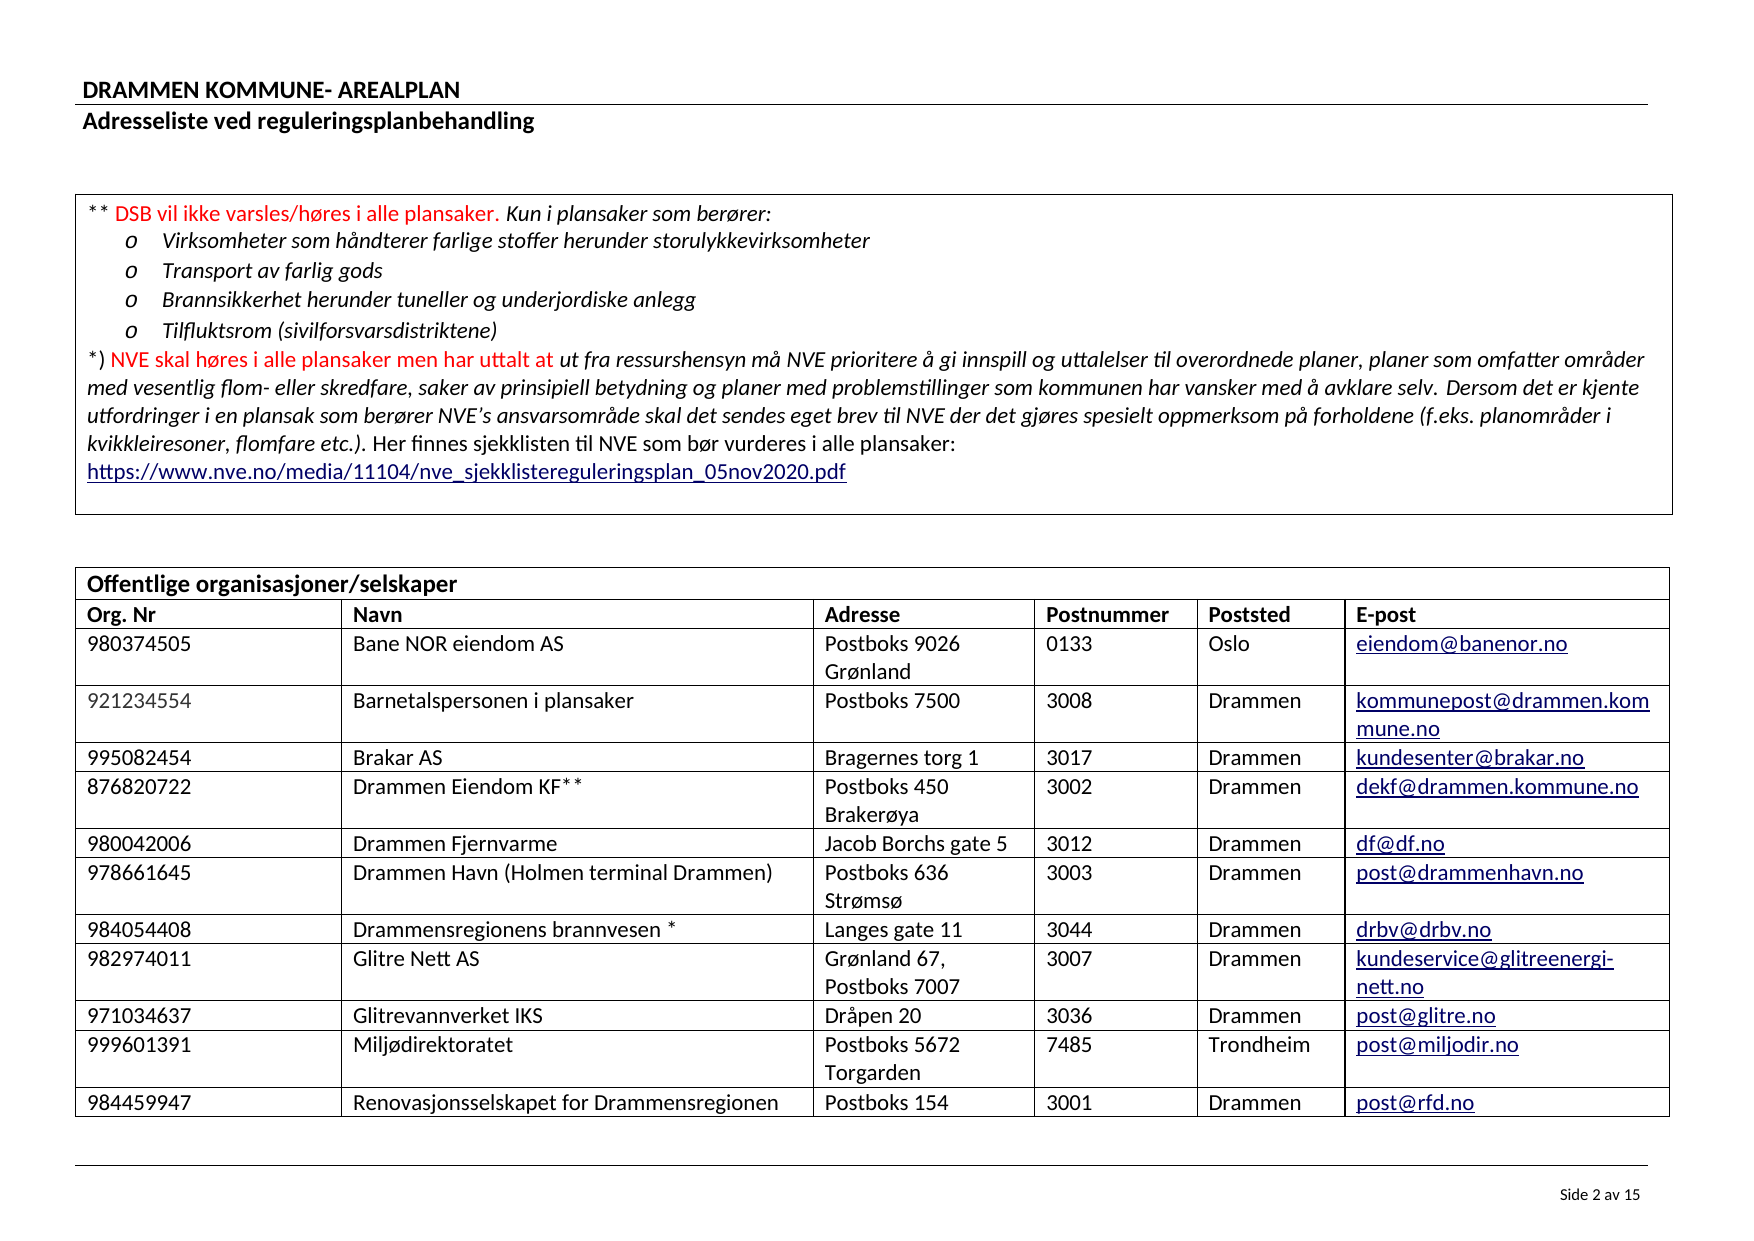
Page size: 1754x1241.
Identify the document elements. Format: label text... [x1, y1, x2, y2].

table_cell drbv@drbv.no [1346, 915, 1669, 943]
table_header Offentlige organisasjoner/selskaper [76, 568, 1669, 599]
table_cell Miljødirektoratet [342, 1031, 813, 1087]
table_cell Postboks 450 Brakerøya [814, 772, 1034, 828]
table_cell 3036 [1035, 1001, 1197, 1029]
table_cell Drammen Havn (Holmen terminal Drammen) [342, 858, 813, 914]
table_cell Postnummer [1035, 600, 1197, 628]
table_cell 995082454 [76, 743, 341, 771]
table_cell Drammen [1198, 1001, 1344, 1029]
table_cell Drammen [1198, 858, 1344, 914]
table_cell dekf@drammen.kommune.no [1346, 772, 1669, 828]
table_cell 3012 [1035, 829, 1197, 857]
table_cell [814, 1088, 1034, 1116]
table_cell 3003 [1035, 858, 1197, 914]
table_cell Postboks 636 Strømsø [814, 858, 1034, 914]
table_cell 876820722 [76, 772, 341, 828]
table_cell Postboks 7500 [814, 686, 1034, 742]
table_cell 921234554 [76, 686, 341, 742]
table_cell Drammen [1198, 829, 1344, 857]
table_cell 984054408 [76, 915, 341, 943]
table_cell kundeservice@glitreenergi-nett.no [1346, 944, 1669, 1000]
table_cell 3001 [1035, 1088, 1197, 1116]
table_cell 984459947 [76, 1088, 341, 1116]
table_cell Oslo [1198, 629, 1344, 685]
table_cell 978661645 [76, 858, 341, 914]
table_cell Drammen [1198, 1088, 1344, 1116]
table_cell Drammen Fjernvarme [342, 829, 813, 857]
table_cell Drammen [1198, 772, 1344, 828]
table_cell post@rfd.no [1346, 1088, 1669, 1116]
table_cell 3017 [1035, 743, 1197, 771]
table_cell 982974011 [76, 944, 341, 1000]
table_cell Glitrevannverket IKS [342, 1001, 813, 1029]
table_cell Drammen [1198, 915, 1344, 943]
table_cell eiendom@banenor.no [1346, 629, 1669, 685]
table_cell Glitre Nett AS [342, 944, 813, 1000]
table_cell Navn [342, 600, 813, 628]
table_cell 971034637 [76, 1001, 341, 1029]
table_cell Adresse [814, 600, 1034, 628]
table_cell 980374505 [76, 629, 341, 685]
table_cell Postboks 5672 Torgarden [814, 1031, 1034, 1087]
table_cell post@glitre.no [1346, 1001, 1669, 1029]
table_cell df@df.no [1346, 829, 1669, 857]
table_cell 3007 [1035, 944, 1197, 1000]
table_cell 999601391 [76, 1031, 341, 1087]
table_cell Org. Nr [76, 600, 341, 628]
table_cell post@drammenhavn.no [1346, 858, 1669, 914]
table_cell 980042006 [76, 829, 341, 857]
table_cell Drammensregionens brannvesen * [342, 915, 813, 943]
table_cell 3002 [1035, 772, 1197, 828]
table_cell kundesenter@brakar.no [1346, 743, 1669, 771]
table_cell kommunepost@drammen.kommune.no [1346, 686, 1669, 742]
table_cell Drammen [1198, 944, 1344, 1000]
table_cell E-post [1346, 600, 1669, 628]
table_cell Drammen [1198, 686, 1344, 742]
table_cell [76, 195, 1672, 513]
table_cell Brakar AS [342, 743, 813, 771]
table_cell Drammen Eiendom KF** [342, 772, 813, 828]
table_cell 7485 [1035, 1031, 1197, 1087]
table_cell 3008 [1035, 686, 1197, 742]
table_cell 3044 [1035, 915, 1197, 943]
table_cell 0133 [1035, 629, 1197, 685]
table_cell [342, 1088, 813, 1116]
table_cell Trondheim [1198, 1031, 1344, 1087]
table_cell Bragernes torg 1 [814, 743, 1034, 771]
table_cell Langes gate 11 [814, 915, 1034, 943]
table_cell Poststed [1198, 600, 1344, 628]
table_cell Drammen [1198, 743, 1344, 771]
table_cell Barnetalspersonen i plansaker [342, 686, 813, 742]
table_cell Dråpen 20 [814, 1001, 1034, 1029]
table_cell Jacob Borchs gate 5 [814, 829, 1034, 857]
table_cell Grønland 67, Postboks 7007 [814, 944, 1034, 1000]
table_cell Bane NOR eiendom AS [342, 629, 813, 685]
table_cell post@miljodir.no [1346, 1031, 1669, 1087]
table_cell Postboks 9026 Grønland [814, 629, 1034, 685]
